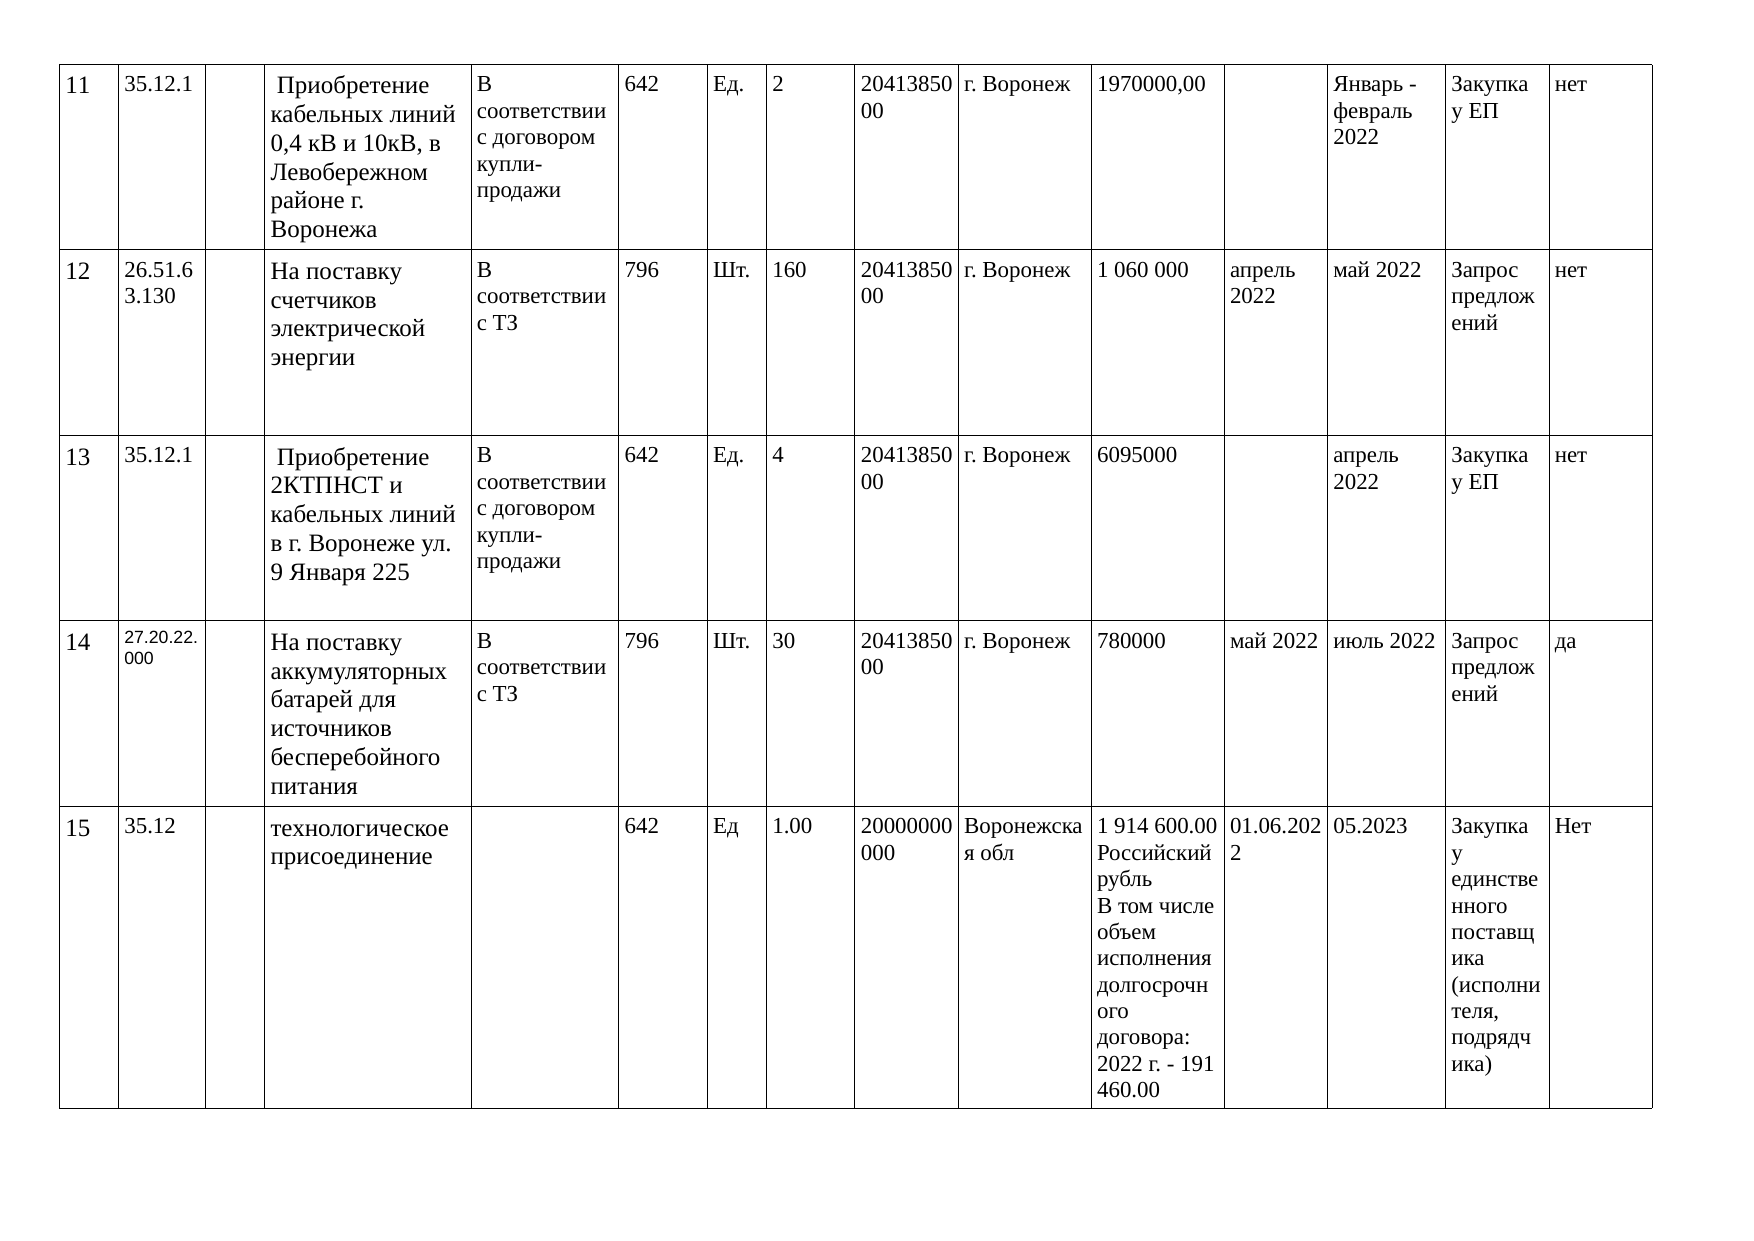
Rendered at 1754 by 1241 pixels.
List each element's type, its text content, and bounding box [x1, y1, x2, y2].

table_cell [206, 250, 264, 435]
table_cell апрель 2022 [1328, 436, 1445, 620]
table_cell 35.12.1 [119, 436, 205, 620]
table_cell Закупка у ЕП [1446, 65, 1549, 249]
table_cell Приобретение 2КТПНСТ и кабельных линий в г. Воронеже ул. 9 Января 225 [265, 436, 471, 620]
table_cell Январь -февраль 2022 [1328, 65, 1445, 249]
table_cell май 2022 [1225, 621, 1327, 806]
table_cell 15 [60, 807, 118, 1108]
table_cell июль 2022 [1328, 621, 1445, 806]
table_cell 2041385000 [855, 436, 958, 620]
table_cell 2041385000 [855, 621, 958, 806]
table_cell 30 [767, 621, 854, 806]
table_cell [1225, 65, 1327, 249]
table_cell 27.20.22.000 [119, 621, 205, 806]
table_cell [206, 621, 264, 806]
table_cell 20000000000 [855, 807, 958, 1108]
table_cell Нет [1550, 807, 1652, 1108]
table_cell 1.00 [767, 807, 854, 1108]
table_cell 35.12.1 [119, 65, 205, 249]
table_cell [472, 807, 618, 1108]
table_cell Запрос предложений [1446, 621, 1549, 806]
table_cell 160 [767, 250, 854, 435]
table_cell 13 [60, 436, 118, 620]
table_cell В соответствии с договором купли-продажи [472, 65, 618, 249]
table_cell г. Воронеж [959, 436, 1091, 620]
table_cell Ед [708, 807, 766, 1108]
table_cell 2 [767, 65, 854, 249]
table_cell На поставку аккумуляторных батарей для источников бесперебойного питания [265, 621, 471, 806]
table_cell 26.51.63.130 [119, 250, 205, 435]
table_cell 4 [767, 436, 854, 620]
table_cell 1970000,00 [1092, 65, 1224, 249]
table_cell 642 [619, 436, 707, 620]
table_cell Шт. [708, 621, 766, 806]
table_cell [1092, 807, 1224, 1108]
table_cell В соответствии с ТЗ [472, 621, 618, 806]
table_cell Ед. [708, 65, 766, 249]
table_cell Запрос предложений [1446, 250, 1549, 435]
table_cell да [1550, 621, 1652, 806]
table_cell 796 [619, 621, 707, 806]
table_cell 12 [60, 250, 118, 435]
table_cell 35.12 [119, 807, 205, 1108]
table_cell [206, 436, 264, 620]
table_cell г. Воронеж [959, 621, 1091, 806]
table_cell нет [1550, 250, 1652, 435]
table_cell [1225, 436, 1327, 620]
table_cell Шт. [708, 250, 766, 435]
table_cell Ед. [708, 436, 766, 620]
table_cell 14 [60, 621, 118, 806]
table_cell 01.06.2022 [1225, 807, 1327, 1108]
table_cell 11 [60, 65, 118, 249]
table_cell 780000 [1092, 621, 1224, 806]
table_cell 2041385000 [855, 65, 958, 249]
table_cell 1 060 000 [1092, 250, 1224, 435]
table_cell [265, 807, 471, 1108]
table_cell 642 [619, 65, 707, 249]
table_cell В соответствии с ТЗ [472, 250, 618, 435]
table_cell апрель 2022 [1225, 250, 1327, 435]
table_cell г. Воронеж [959, 65, 1091, 249]
table_cell 796 [619, 250, 707, 435]
table_cell Закупка у ЕП [1446, 436, 1549, 620]
table_cell г. Воронеж [959, 250, 1091, 435]
table_cell 6095000 [1092, 436, 1224, 620]
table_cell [1446, 807, 1549, 1108]
table_cell Приобретение кабельных линий 0,4 кВ и 10кВ, в Левобережном районе г. Воронежа [265, 65, 471, 249]
table_cell На поставку счетчиков электрической энергии [265, 250, 471, 435]
table_cell нет [1550, 65, 1652, 249]
table_cell В соответствии с договором купли-продажи [472, 436, 618, 620]
table_cell [206, 65, 264, 249]
table_cell 642 [619, 807, 707, 1108]
table_cell 05.2023 [1328, 807, 1445, 1108]
table_cell 2041385000 [855, 250, 958, 435]
table_cell нет [1550, 436, 1652, 620]
table_cell май 2022 [1328, 250, 1445, 435]
table_cell [206, 807, 264, 1108]
table_cell Воронежская обл [959, 807, 1091, 1108]
